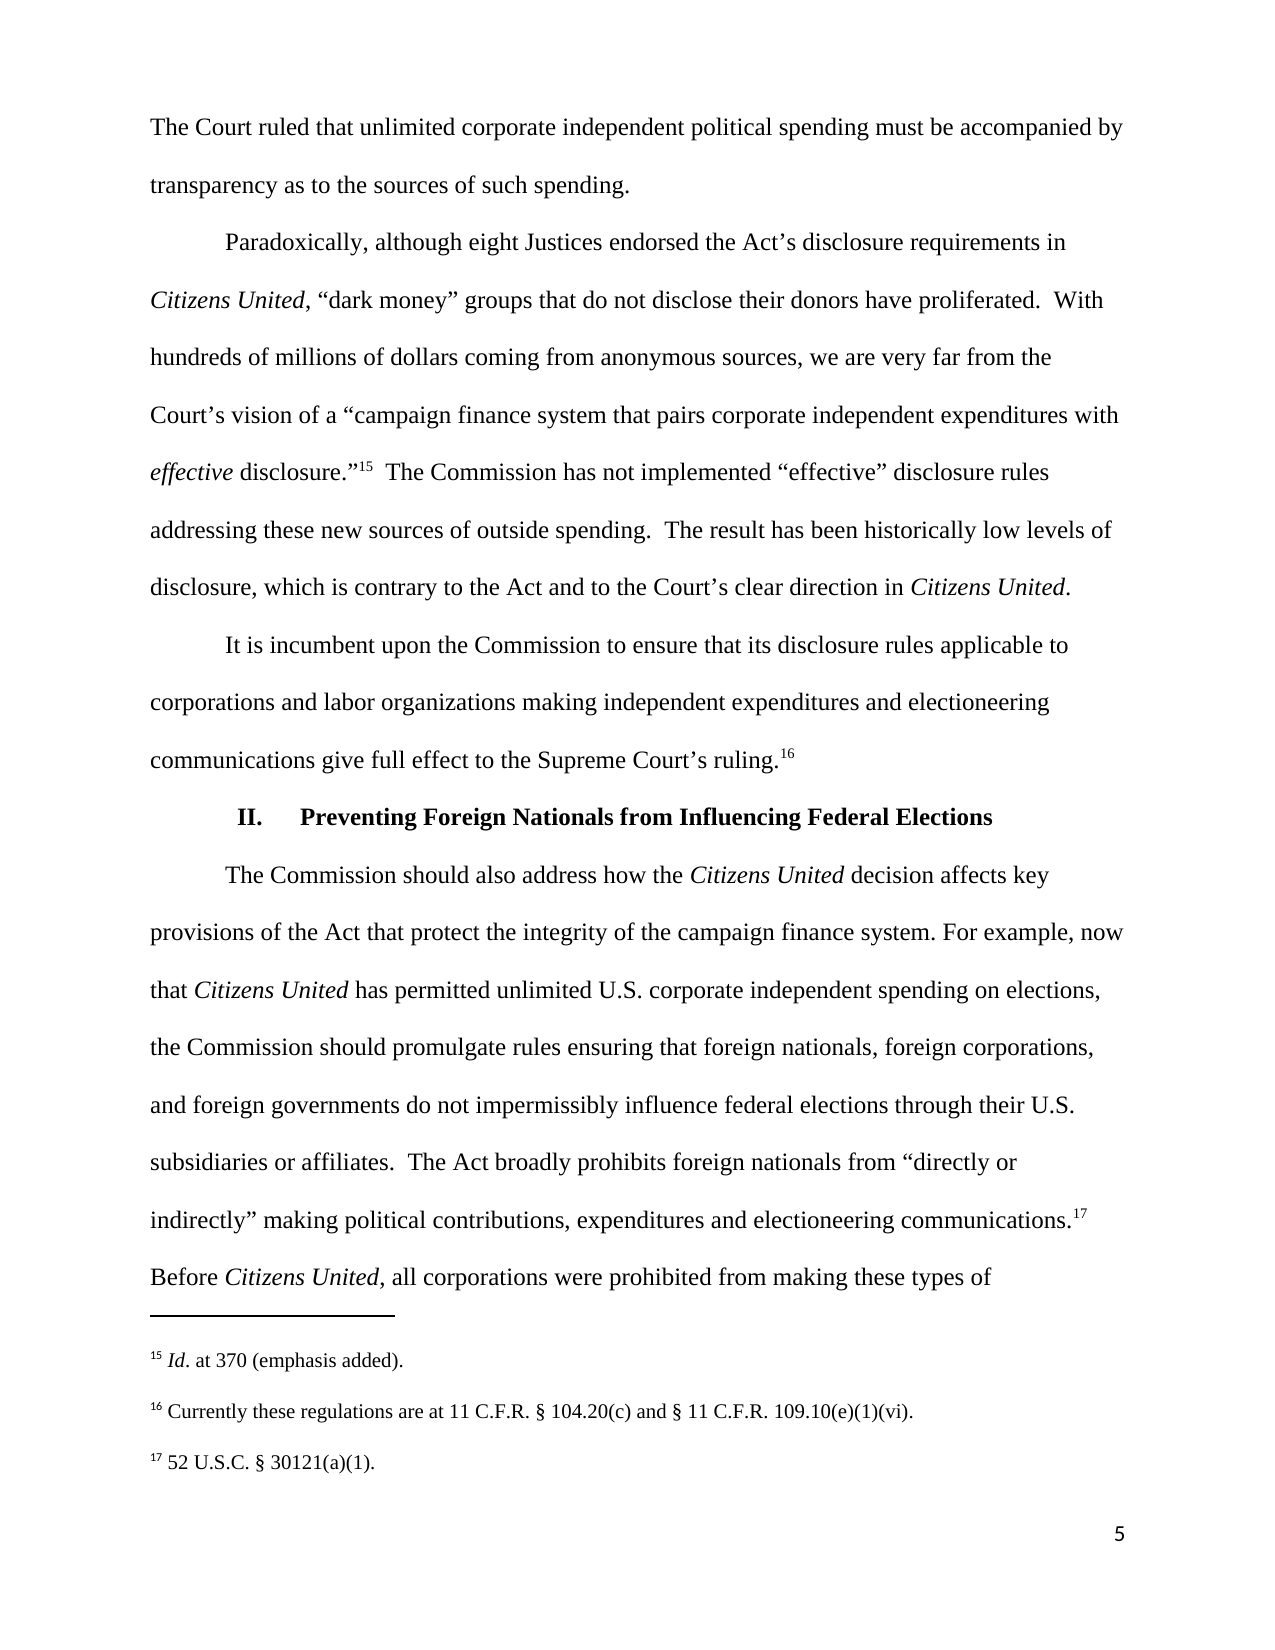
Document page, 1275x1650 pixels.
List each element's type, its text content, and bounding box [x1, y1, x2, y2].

text It is incumbent upon the Commission to ensure that its disclosure rules applicable to corporations and labor organizations making independent expenditures and electioneering communications give full effect to the Supreme Court’s ruling. [150, 630, 1125, 774]
list Preventing Foreign Nationals from Influencing Federal Elections [262, 802, 1125, 831]
text Paradoxically, although eight Justices endorsed the Act’s disclosure requirements in Citizens United, “dark money” groups that do not disclose their donors have proliferated. With hundreds of millions of dollars coming from anonymous sources, we are very far from the Court’s vision of a “campaign finance system that pairs corporate independent expenditures with effective disclosure.” The Commission has not implemented “effective” disclosure rules addressing these new sources of outside spending. The result has been historically low levels of disclosure, which is contrary to the Act and to the Court’s clear direction in Citizens United. [150, 227, 1125, 601]
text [150, 112, 1125, 199]
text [150, 860, 1125, 1291]
